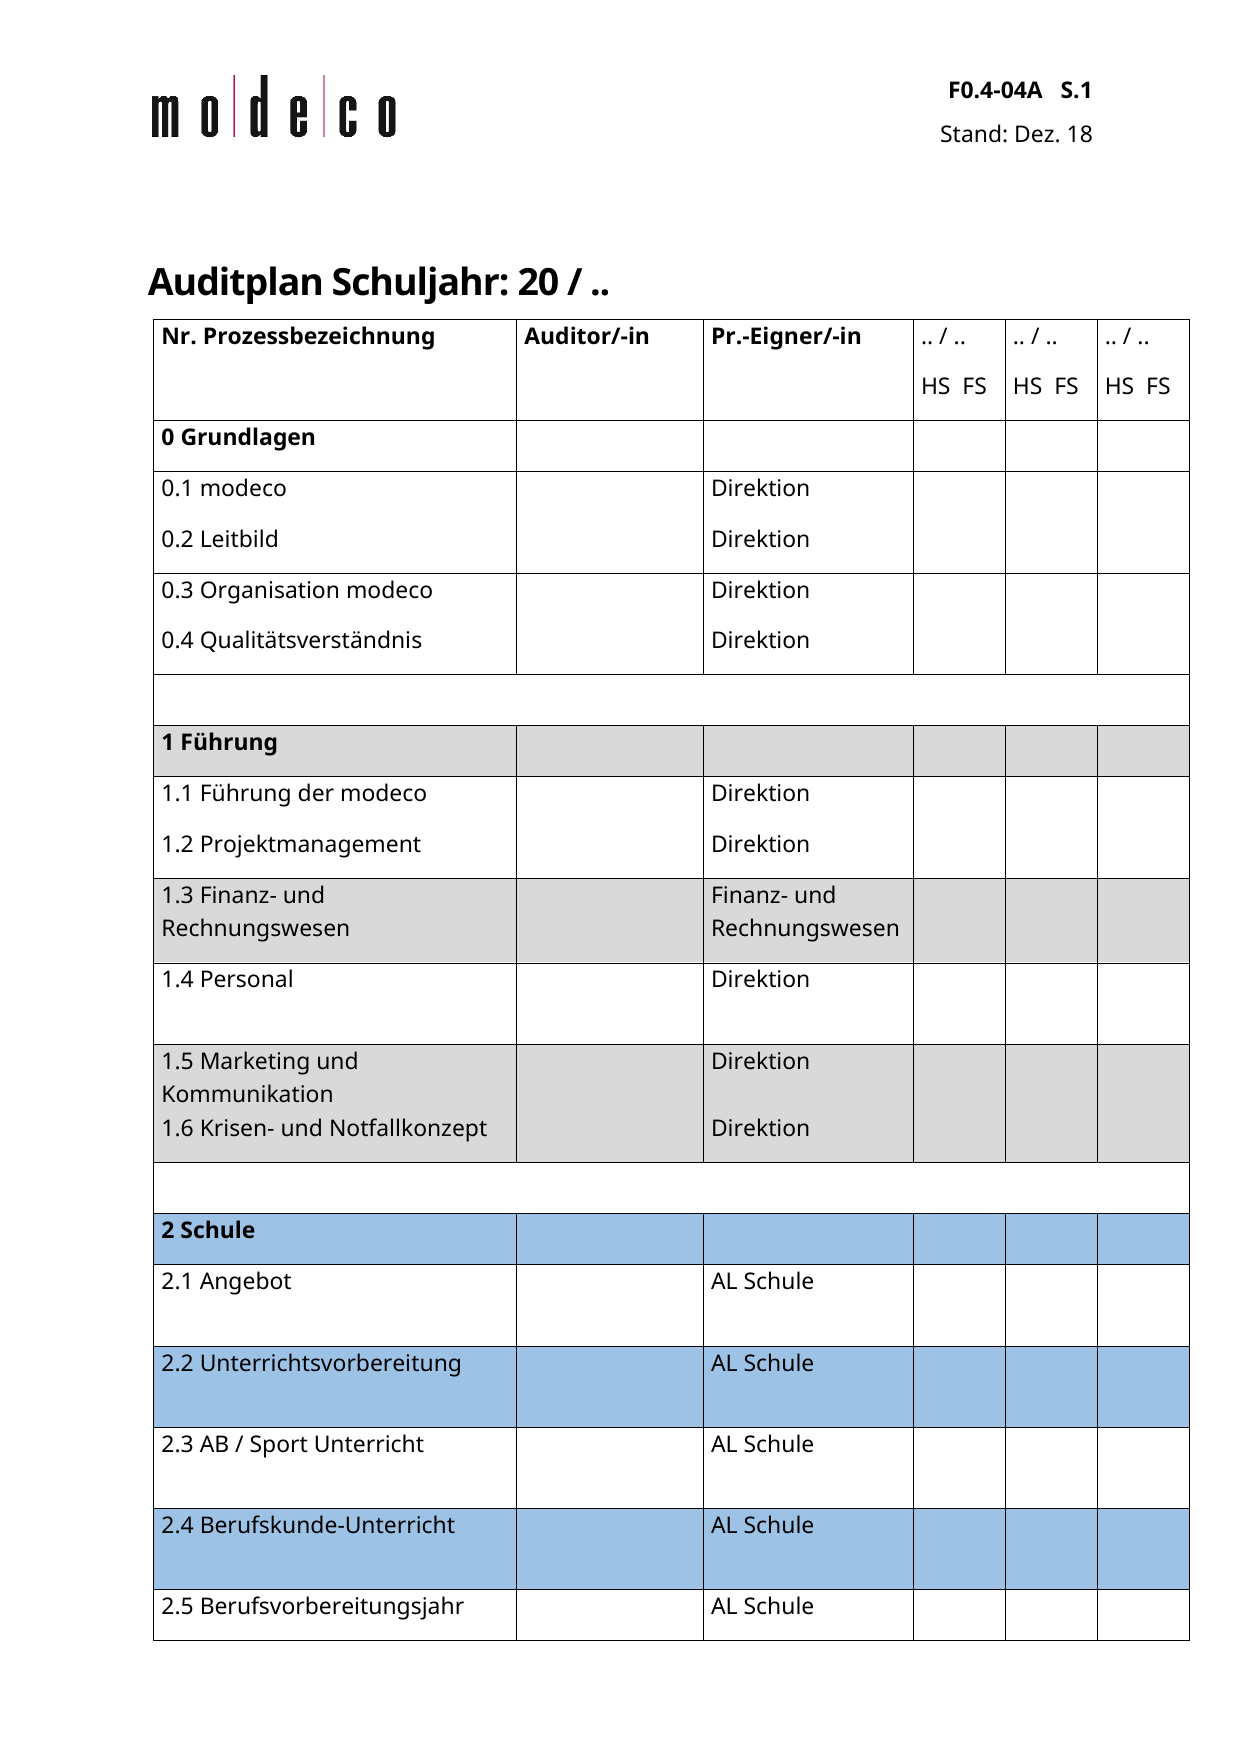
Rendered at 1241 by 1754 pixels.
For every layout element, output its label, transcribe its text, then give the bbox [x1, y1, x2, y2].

table_header Auditor/-in [517, 320, 703, 420]
table_cell [517, 421, 703, 471]
table_cell [1098, 421, 1189, 471]
table_cell [517, 1590, 703, 1640]
table_cell [1098, 1265, 1189, 1346]
table_cell [1098, 777, 1189, 878]
table_cell [1006, 879, 1097, 962]
table_cell AL Schule [704, 1590, 913, 1640]
table_cell [1006, 1045, 1097, 1162]
table_cell [704, 726, 913, 776]
table_cell [914, 1214, 1005, 1264]
table_cell [1098, 964, 1189, 1044]
table_cell AL Schule [704, 1265, 913, 1346]
table_cell [914, 1347, 1005, 1427]
table_header Nr. Prozessbezeichnung [154, 320, 516, 420]
table_cell [1006, 574, 1097, 674]
table_cell [517, 777, 703, 878]
table_cell [517, 1347, 703, 1427]
table_cell Direktion Direktion [704, 472, 913, 573]
table_cell [914, 726, 1005, 776]
table_cell 1.3 Finanz- und Rechnungswesen [154, 879, 516, 962]
table_cell [1098, 574, 1189, 674]
table_cell [517, 574, 703, 674]
table_cell [1098, 1045, 1189, 1162]
table_cell [1098, 472, 1189, 573]
table_cell [517, 472, 703, 573]
table_cell 1 Führung [154, 726, 516, 776]
title Auditplan Schuljahr: 20 / .. [148, 255, 1092, 306]
table_cell [517, 964, 703, 1044]
table_cell [914, 1428, 1005, 1508]
table_cell [914, 574, 1005, 674]
table_cell Direktion Direktion [704, 574, 913, 674]
table_header Pr.-Eigner/-in [704, 320, 913, 420]
table_cell 1.1 Führung der modeco 1.2 Projektmanagement [154, 777, 516, 878]
table_cell [1098, 879, 1189, 962]
table_cell [517, 1214, 703, 1264]
table_cell [1006, 1509, 1097, 1589]
table_cell [914, 1590, 1005, 1640]
table_cell [914, 1509, 1005, 1589]
table_cell [1098, 1347, 1189, 1427]
table_header .. / .. HS FS [914, 320, 1005, 420]
table_cell [1006, 1590, 1097, 1640]
table_cell AL Schule [704, 1428, 913, 1508]
table_cell Direktion [704, 964, 913, 1044]
table_cell [1098, 1590, 1189, 1640]
table_cell 0 Grundlagen [154, 421, 516, 471]
table_cell [1098, 1214, 1189, 1264]
table_cell Direktion Direktion [704, 777, 913, 878]
table_cell [1006, 726, 1097, 776]
table_cell 2.5 Berufsvorbereitungsjahr [154, 1590, 516, 1640]
table_cell [914, 879, 1005, 962]
table_header .. / .. HS FS [1006, 320, 1097, 420]
table_cell 1.4 Personal [154, 964, 516, 1044]
table_cell [1098, 1428, 1189, 1508]
table_cell [154, 1163, 1189, 1213]
table_cell [914, 1265, 1005, 1346]
table_cell [1006, 421, 1097, 471]
table_header .. / .. HS FS [1098, 320, 1189, 420]
table_cell [517, 1428, 703, 1508]
table_cell 2.2 Unterrichtsvorbereitung [154, 1347, 516, 1427]
table_cell [517, 1045, 703, 1162]
table_cell [704, 421, 913, 471]
table_cell 2.1 Angebot [154, 1265, 516, 1346]
table_cell 0.3 Organisation modeco 0.4 Qualitätsverständnis [154, 574, 516, 674]
table_cell [914, 472, 1005, 573]
table_cell [1098, 726, 1189, 776]
table_cell [1006, 1347, 1097, 1427]
table_cell Direktion Direktion [704, 1045, 913, 1162]
picture [134, 69, 411, 149]
table_cell [517, 879, 703, 962]
table_cell AL Schule [704, 1509, 913, 1589]
table_cell [1006, 1265, 1097, 1346]
table_cell [1006, 964, 1097, 1044]
table_cell Finanz- und Rechnungswesen [704, 879, 913, 962]
table_cell [1006, 1428, 1097, 1508]
table_cell 2.3 AB / Sport Unterricht [154, 1428, 516, 1508]
table_cell [914, 964, 1005, 1044]
table_cell [704, 1214, 913, 1264]
table_cell 0.1 modeco 0.2 Leitbild [154, 472, 516, 573]
table_cell [914, 421, 1005, 471]
table_cell [517, 1265, 703, 1346]
table_cell 2 Schule [154, 1214, 516, 1264]
table_cell [1006, 777, 1097, 878]
table_cell 1.5 Marketing und Kommunikation 1.6 Krisen- und Notfallkonzept [154, 1045, 516, 1162]
table_cell [517, 726, 703, 776]
table_cell [914, 777, 1005, 878]
table_cell [517, 1509, 703, 1589]
table_cell 2.4 Berufskunde-Unterricht [154, 1509, 516, 1589]
table_cell [1006, 1214, 1097, 1264]
table_cell [1006, 472, 1097, 573]
table_cell [914, 1045, 1005, 1162]
table_cell [154, 675, 1189, 725]
table_cell [1098, 1509, 1189, 1589]
table_cell AL Schule [704, 1347, 913, 1427]
